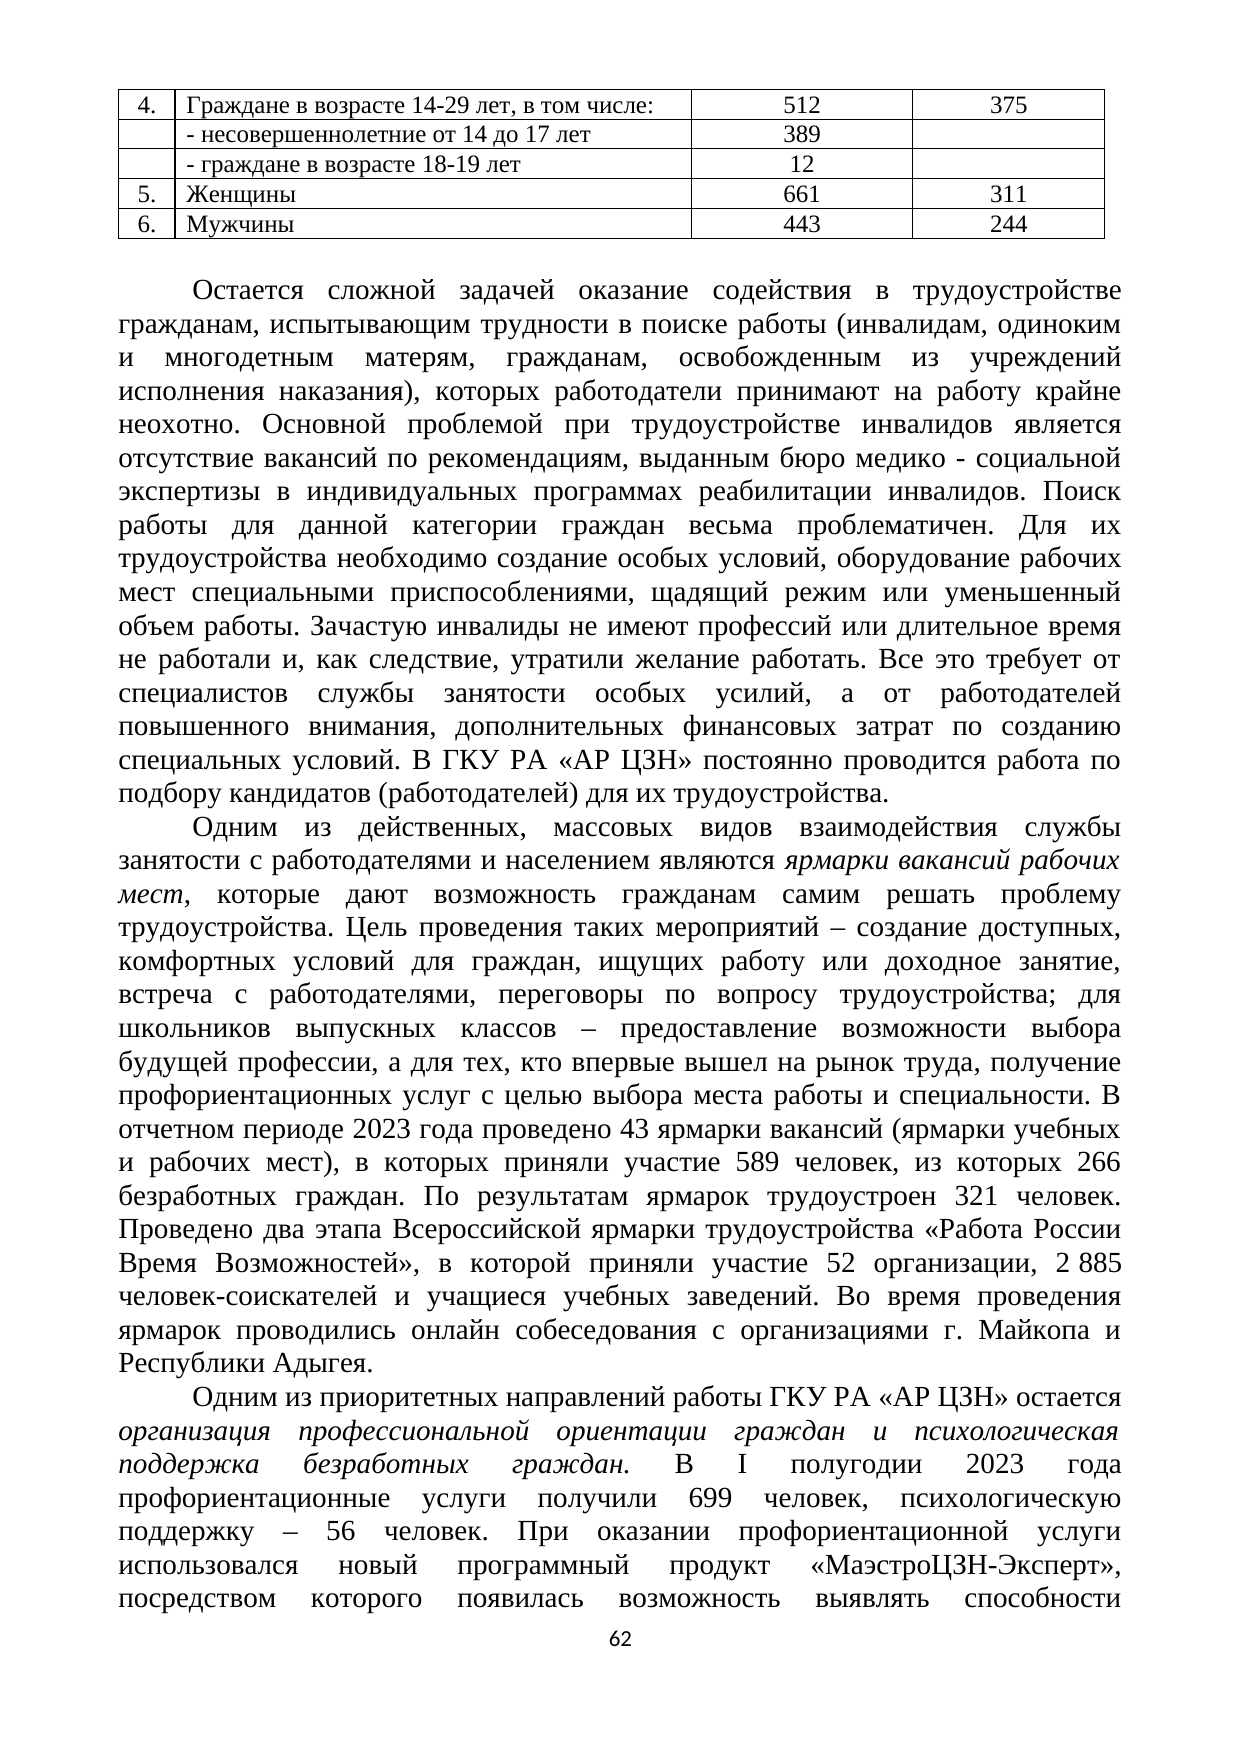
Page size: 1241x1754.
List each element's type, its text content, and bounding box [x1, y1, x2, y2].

table_cell 443 [692, 209, 912, 238]
table_cell 389 [692, 120, 912, 148]
table_cell 512 [692, 90, 912, 118]
table_cell 6. [119, 209, 174, 238]
table_cell - граждане в возрасте 18-19 лет [176, 149, 691, 178]
table_cell 375 [913, 90, 1104, 118]
table_cell Женщины [176, 179, 691, 208]
table_cell Мужчины [176, 209, 691, 238]
text Одним из действенных, массовых видов взаимодействия службы занятости с работодателями и населением являются ярмарки вакансий рабочих мест, которые дают возможность гражданам самим решать проблему трудоустройства. Цель проведения таких мероприятий – создание доступных, комфортных условий для граждан, ищущих работу или доходное занятие, встреча с работодателями, переговоры по вопросу трудоустройства; для школьников выпускных классов – предоставление возможности выбора будущей профессии, а для тех, кто впервые вышел на рынок труда, получение профориентационных услуг с целью выбора места работы и специальности. В отчетном периоде 2023 года проведено 43 ярмарки вакансий (ярмарки учебных и рабочих мест), в которых приняли участие 589 человек, из которых 266 безработных граждан. По результатам ярмарок трудоустроен 321 человек. Проведено два этапа Всероссийской ярмарки трудоустройства «Работа России Время Возможностей», в которой приняли участие 52 организации, 2 885 человек-соискателей и учащиеся учебных заведений. Во время проведения ярмарок проводились онлайн собеседования с организациями г. Майкопа и Республики Адыгея. [118, 809, 1122, 1379]
table_cell 12 [692, 149, 912, 178]
table_cell Граждане в возрасте 14-29 лет, в том числе: [176, 90, 691, 118]
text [118, 1379, 1122, 1614]
table_cell 661 [692, 179, 912, 208]
table_cell 4. [119, 90, 174, 118]
text Остается сложной задачей оказание содействия в трудоустройстве гражданам, испытывающим трудности в поиске работы (инвалидам, одиноким и многодетным матерям, гражданам, освобожденным из учреждений исполнения наказания), которых работодатели принимают на работу крайне неохотно. Основной проблемой при трудоустройстве инвалидов является отсутствие вакансий по рекомендациям, выданным бюро медико - социальной экспертизы в индивидуальных программах реабилитации инвалидов. Поиск работы для данной категории граждан весьма проблематичен. Для их трудоустройства необходимо создание особых условий, оборудование рабочих мест специальными приспособлениями, щадящий режим или уменьшенный объем работы. Зачастую инвалиды не имеют профессий или длительное время не работали и, как следствие, утратили желание работать. Все это требует от специалистов службы занятости особых усилий, а от работодателей повышенного внимания, дополнительных финансовых затрат по созданию специальных условий. В ГКУ РА «АР ЦЗН» постоянно проводится работа по подбору кандидатов (работодателей) для их трудоустройства. [118, 272, 1122, 809]
table_cell 311 [913, 179, 1104, 208]
table_cell [913, 120, 1104, 148]
table_cell [119, 149, 174, 178]
table_cell [913, 149, 1104, 178]
table_cell - несовершеннолетние от 14 до 17 лет [176, 120, 691, 148]
table_cell 5. [119, 179, 174, 208]
table_cell [119, 120, 174, 148]
table_cell 244 [913, 209, 1104, 238]
